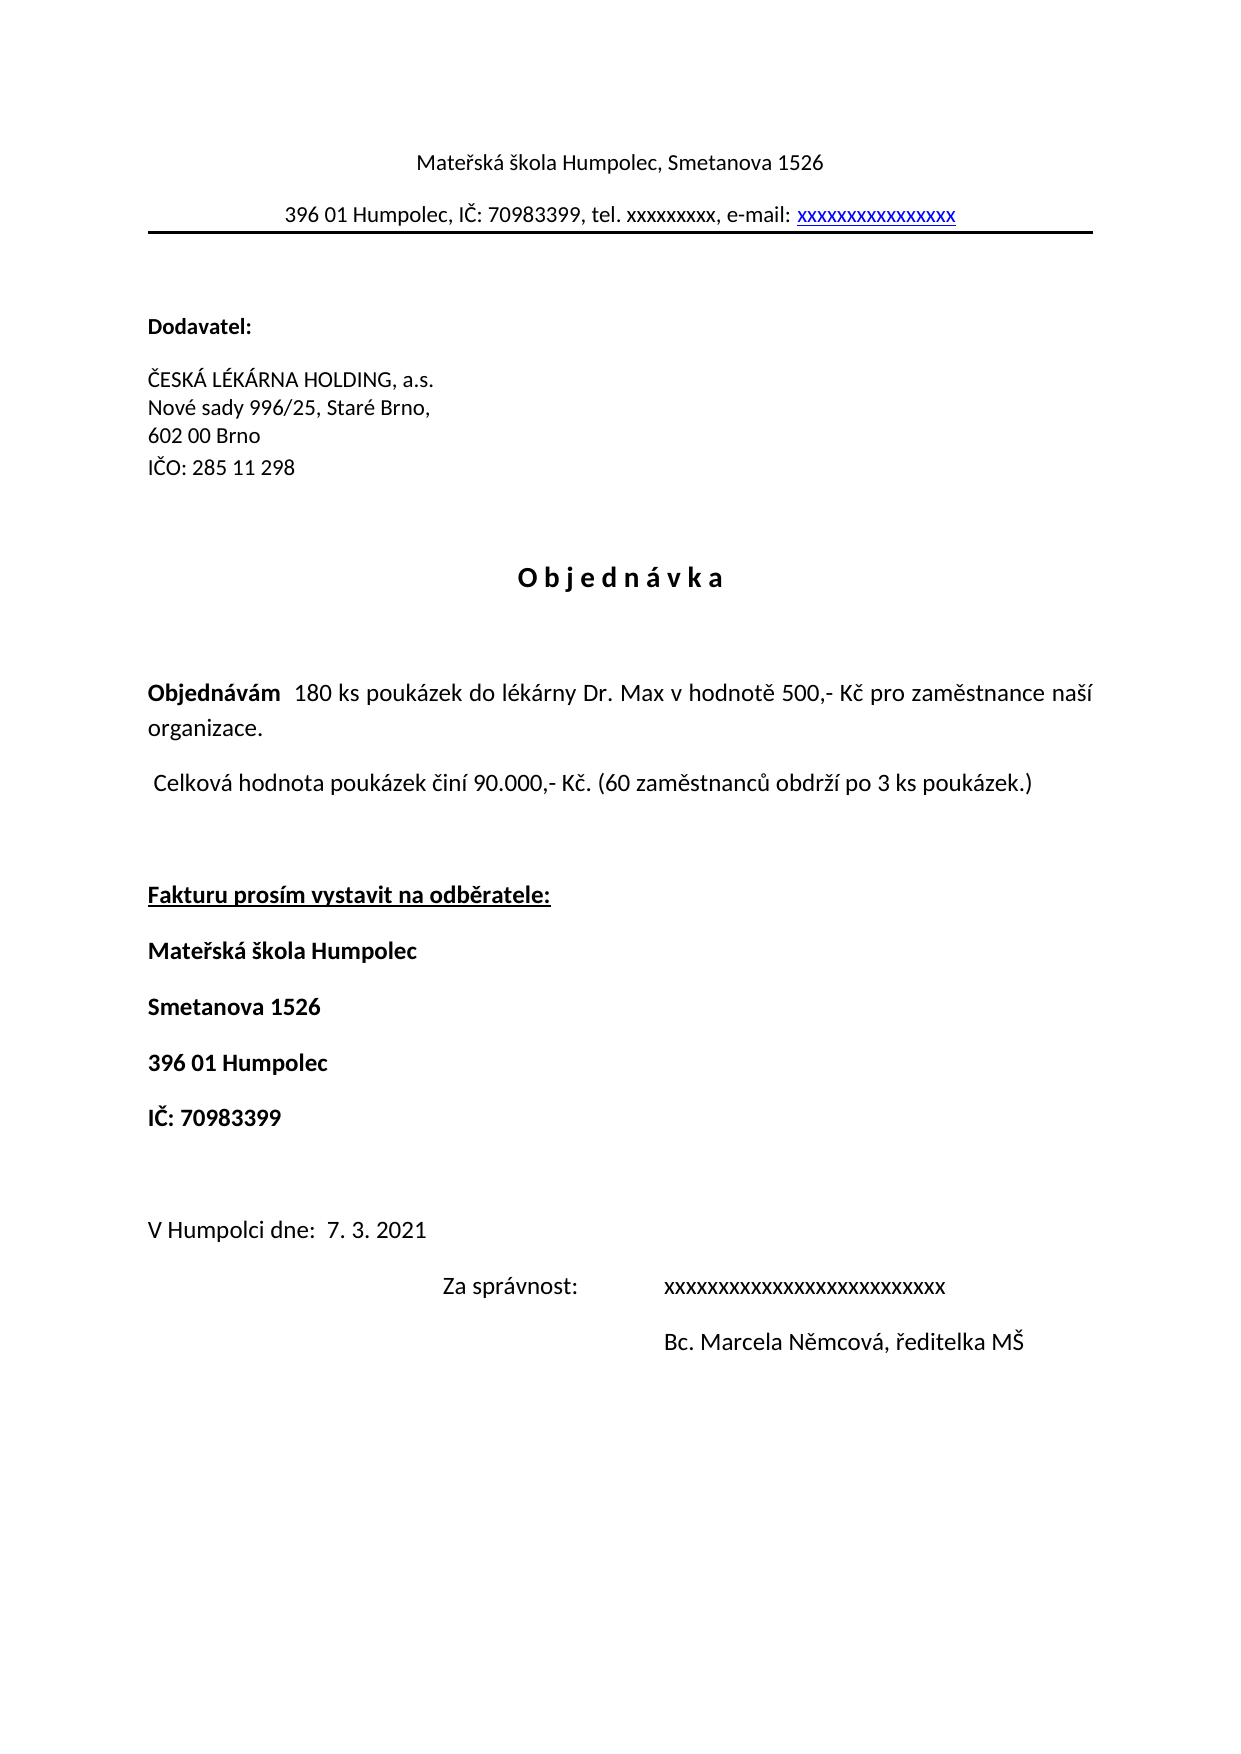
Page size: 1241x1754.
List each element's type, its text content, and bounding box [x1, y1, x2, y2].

text V Humpolci dne: 7. 3. 2021 [148, 1214, 1093, 1245]
text Mateřská škola Humpolec [148, 935, 1093, 966]
text Fakturu prosím vystavit na odběratele: [148, 879, 1093, 910]
text IČ: 70983399 [148, 1103, 1093, 1133]
text Mateřská škola Humpolec, Smetanova 1526 [148, 148, 1093, 176]
text ČESKÁ LÉKÁRNA HOLDING, a.s. Nové sady 996/25, Staré Brno, [148, 365, 1093, 421]
text 602 00 Brno IČO: 285 11 298 [148, 421, 1093, 481]
text Celková hodnota poukázek činí 90.000,- Kč. (60 zaměstnanců obdrží po 3 ks poukázek.) [148, 768, 1093, 798]
text Smetanova 1526 [148, 991, 1093, 1021]
text Bc. Marcela Němcová, ředitelka MŠ [148, 1326, 1093, 1391]
text 396 01 Humpolec, IČ: 70983399, tel. xxxxxxxxx, e-mail: xxxxxxxxxxxxxxxx [148, 201, 1093, 231]
text Objednávám 180 ks poukázek do lékárny Dr. Max v hodnotě 500,- Kč pro zaměstnance naší organizace. [148, 677, 1093, 742]
text O b j e d n á v k a [148, 559, 1093, 595]
text 396 01 Humpolec [148, 1047, 1093, 1077]
text Dodavatel: [148, 312, 1093, 340]
text Za správnost: xxxxxxxxxxxxxxxxxxxxxxxxxx [148, 1270, 1093, 1301]
